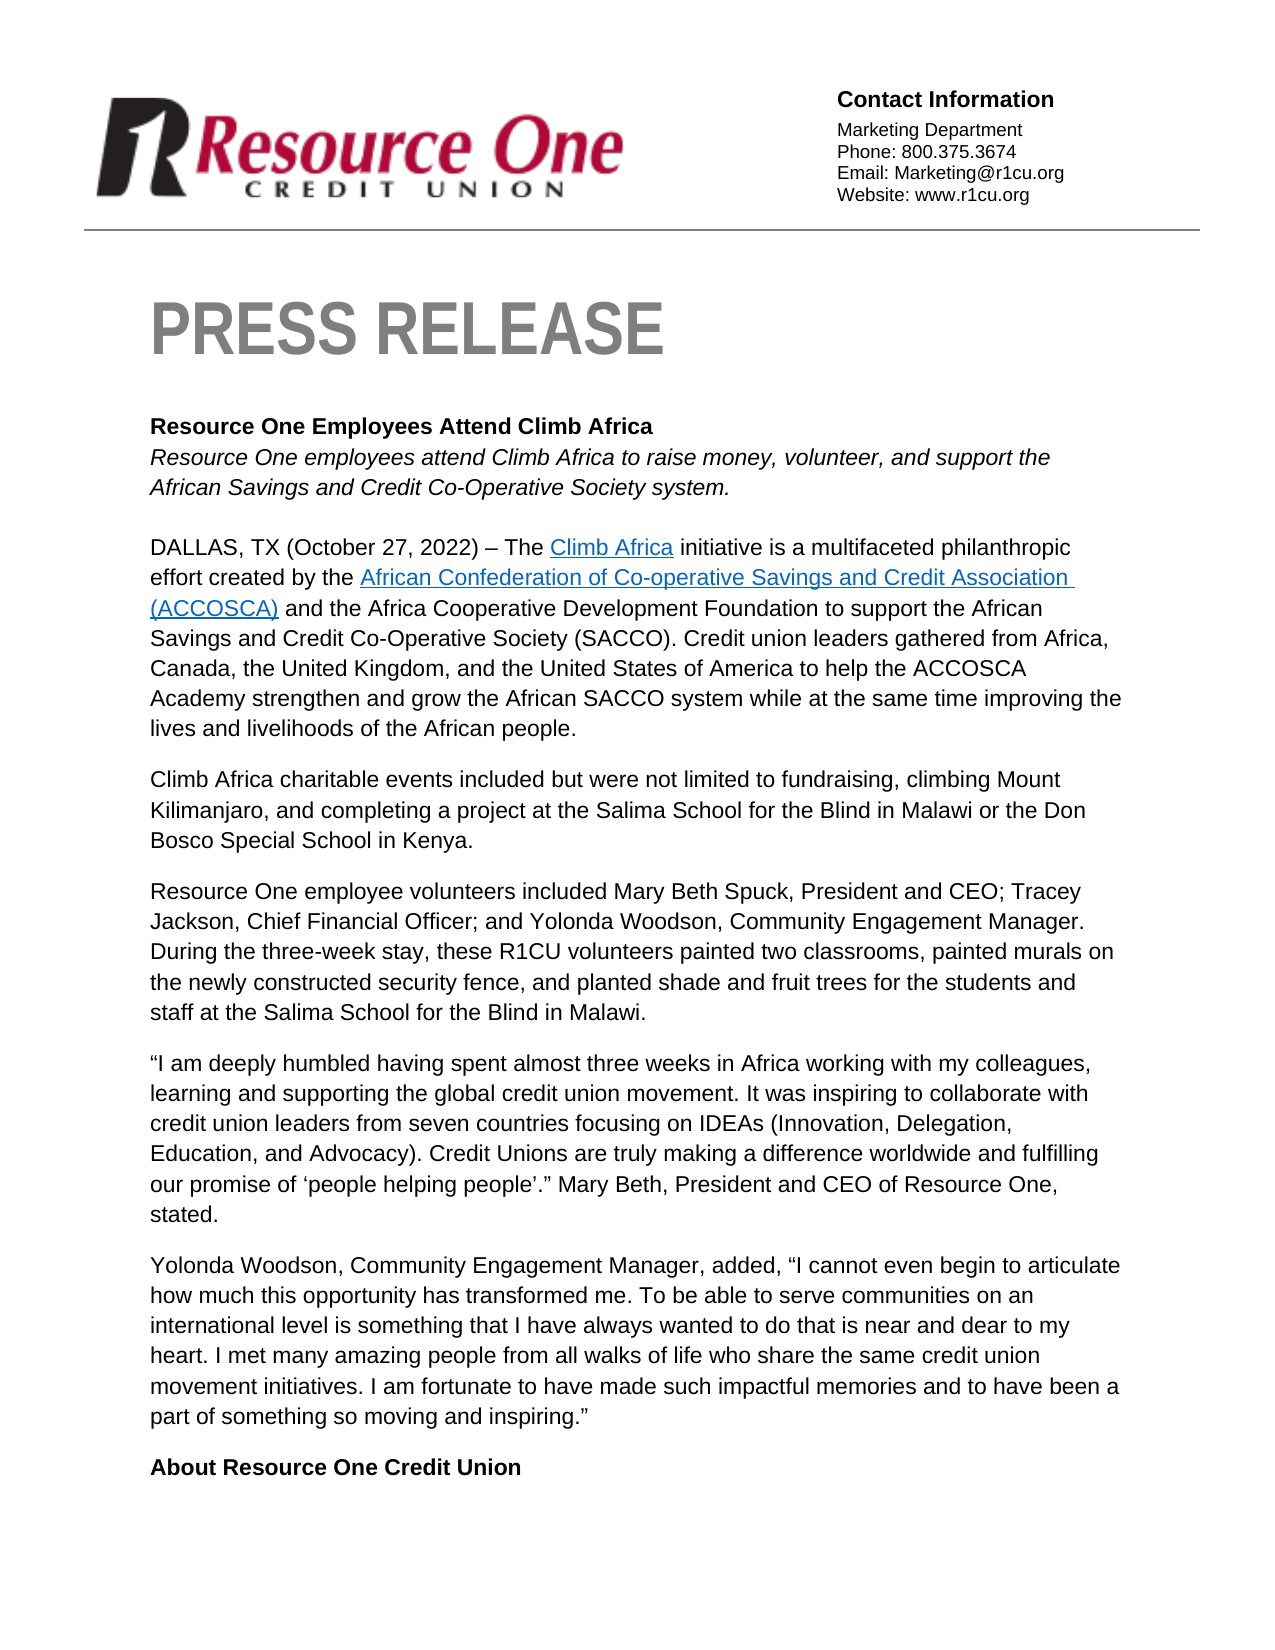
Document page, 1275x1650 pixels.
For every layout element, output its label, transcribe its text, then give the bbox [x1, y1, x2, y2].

text Yolonda Woodson, Community Engagement Manager, added, “I cannot even begin to articulate how much this opportunity has transformed me. To be able to serve communities on an international level is something that I have always wanted to do that is near and dear to my heart. I met many amazing people from all walks of life who share the same credit union movement initiatives. I am fortunate to have made such impactful memories and to have been a part of something so moving and inspiring.” [150, 1252, 1125, 1429]
text Resource One Employees Attend Climb Africa [150, 413, 1125, 439]
picture [95, 75, 629, 222]
text PRESS RELEASE [150, 284, 1125, 370]
text Resource One employee volunteers included Mary Beth Spuck, President and CEO; Tracey Jackson, Chief Financial Officer; and Yolonda Woodson, Community Engagement Manager. During the three-week stay, these R1CU volunteers painted two classrooms, painted murals on the newly constructed security fence, and planted shade and fruit trees for the students and staff at the Salima School for the Blind in Malawi. [150, 878, 1125, 1025]
text DALLAS, TX () – The Climb Africa initiative is a multifaceted philanthropic effort created by the African Confederation of Co-operative Savings and Credit Association (ACCOSCA) and the Africa Cooperative Development Foundation to support the African Savings and Credit Co-Operative Society (SACCO). Credit union leaders gathered from Africa, Canada, the United Kingdom, and the United States of America to help the ACCOSCA Academy strengthen and grow the African SACCO system while at the same time improving the lives and livelihoods of the African people. [150, 534, 1125, 742]
text “I am deeply humbled having spent almost three weeks in Africa working with my colleagues, learning and supporting the global credit union movement. It was inspiring to collaborate with credit union leaders from seven countries focusing on IDEAs (Innovation, Delegation, Education, and Advocacy). Credit Unions are truly making a difference worldwide and fulfilling our promise of ‘people helping people’.” Mary Beth, President and CEO of Resource One, stated. [150, 1050, 1125, 1227]
text Climb Africa charitable events included but were not limited to fundraising, climbing Mount Kilimanjaro, and completing a project at the Salima School for the Blind in Malawi or the Don Bosco Special School in Kenya. [150, 766, 1125, 853]
text Resource One employees attend Climb Africa to raise money, volunteer, and support the African Savings and Credit Co-Operative Society system. [150, 443, 1125, 500]
text About Resource One Credit Union [150, 1454, 1125, 1480]
